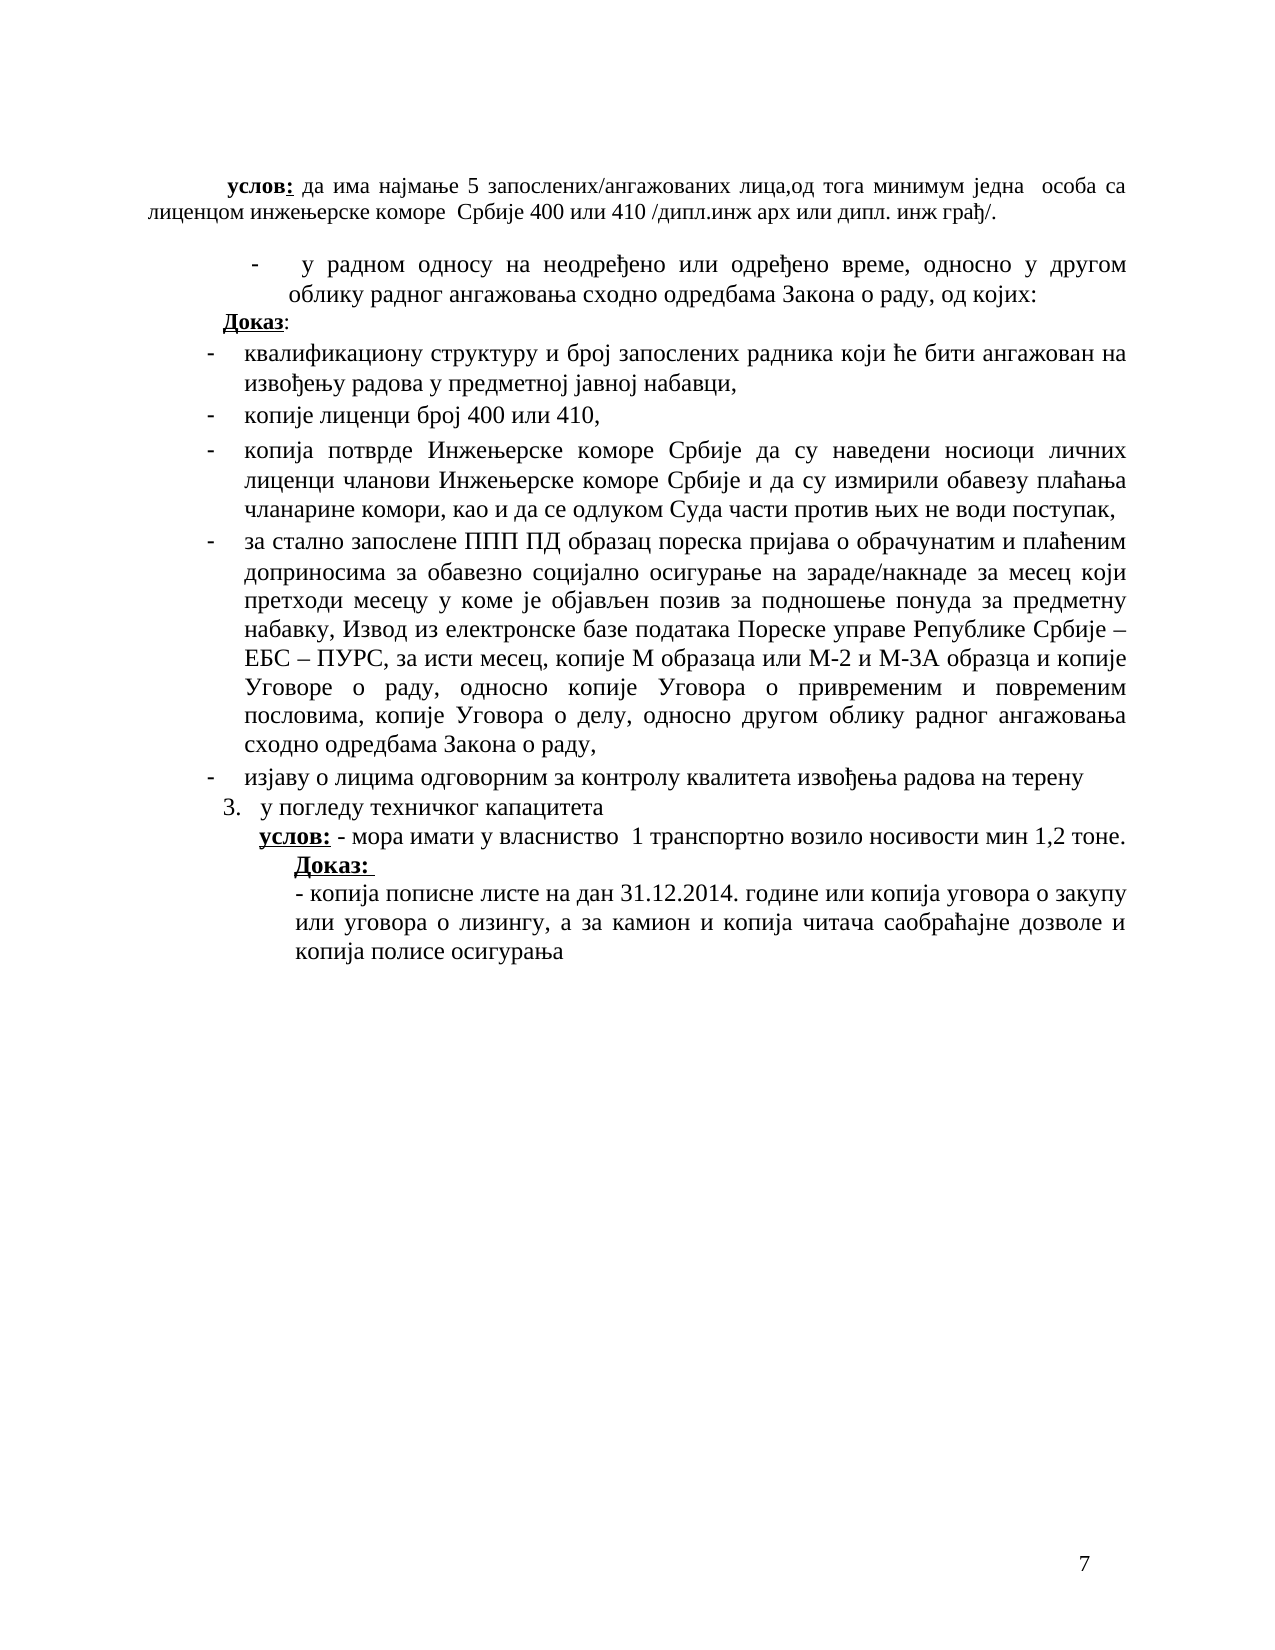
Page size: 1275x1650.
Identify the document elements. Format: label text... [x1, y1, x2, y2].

list квалификациону структуру и број запослених радника који ће бити ангажован на извођењу радова у предметној јавној набавци, [207, 334, 1127, 397]
list у погледу техничког капацитета [223, 792, 1127, 821]
list - копија пописне листе на дан 31.12.2014. године или копија уговора о закупу или уговора о лизингу, а за камион и копија читача саобраћајне дозволе и копија полисе осигурања [295, 878, 1127, 965]
list у радном односу на неодређено или одређено време, односно у другом облику радног ангажовања сходно одредбама Закона о раду, од којих: [251, 245, 1127, 308]
list услов: - мора имати у власниство 1 транспортно возило носивости мин 1,2 тоне. [221, 821, 1127, 850]
list копије лиценци број 400 или 410, [207, 397, 1127, 431]
list Доказ: [221, 850, 1127, 878]
text Доказ: [223, 308, 1127, 334]
list за стално запослене ППП ПД образац пореска пријава о обрачунатим и плаћеним доприносима за обавезно социјално осигурање на зараде/накнаде за месец који претходи месецу у коме је објављен позив за подношење понуда за предметну набавку, Извод из електронске базе података Пореске управе Републике Србије – ЕБС – ПУРС, за исти месец, копије М образаца или М-2 и М-3А образца и копије Уговоре о раду, односно копије Уговора о привременим и повременим пословима, копије Уговора о делу, односно другом облику радног ангажовања сходно одредбама Закона о раду, [207, 523, 1127, 758]
list копија потврде Инжењерске коморе Србије да су наведени носиоци личних лиценци чланови Инжењерске коморе Србије и да су измирили обавезу плаћања чланарине комори, као и да се одлуком Суда части против њих не води поступак, [207, 431, 1127, 523]
list изјаву о лицима одговорним за контролу квалитета извођења радова на терену [207, 758, 1127, 792]
text услов: да има најмање 5 запослених/ангажованих лица,од тога минимум једна особа са лиценцом инжењерске коморе Србије 400 или 410 /дипл.инж арх или дипл. инж грађ/. [148, 172, 1127, 224]
